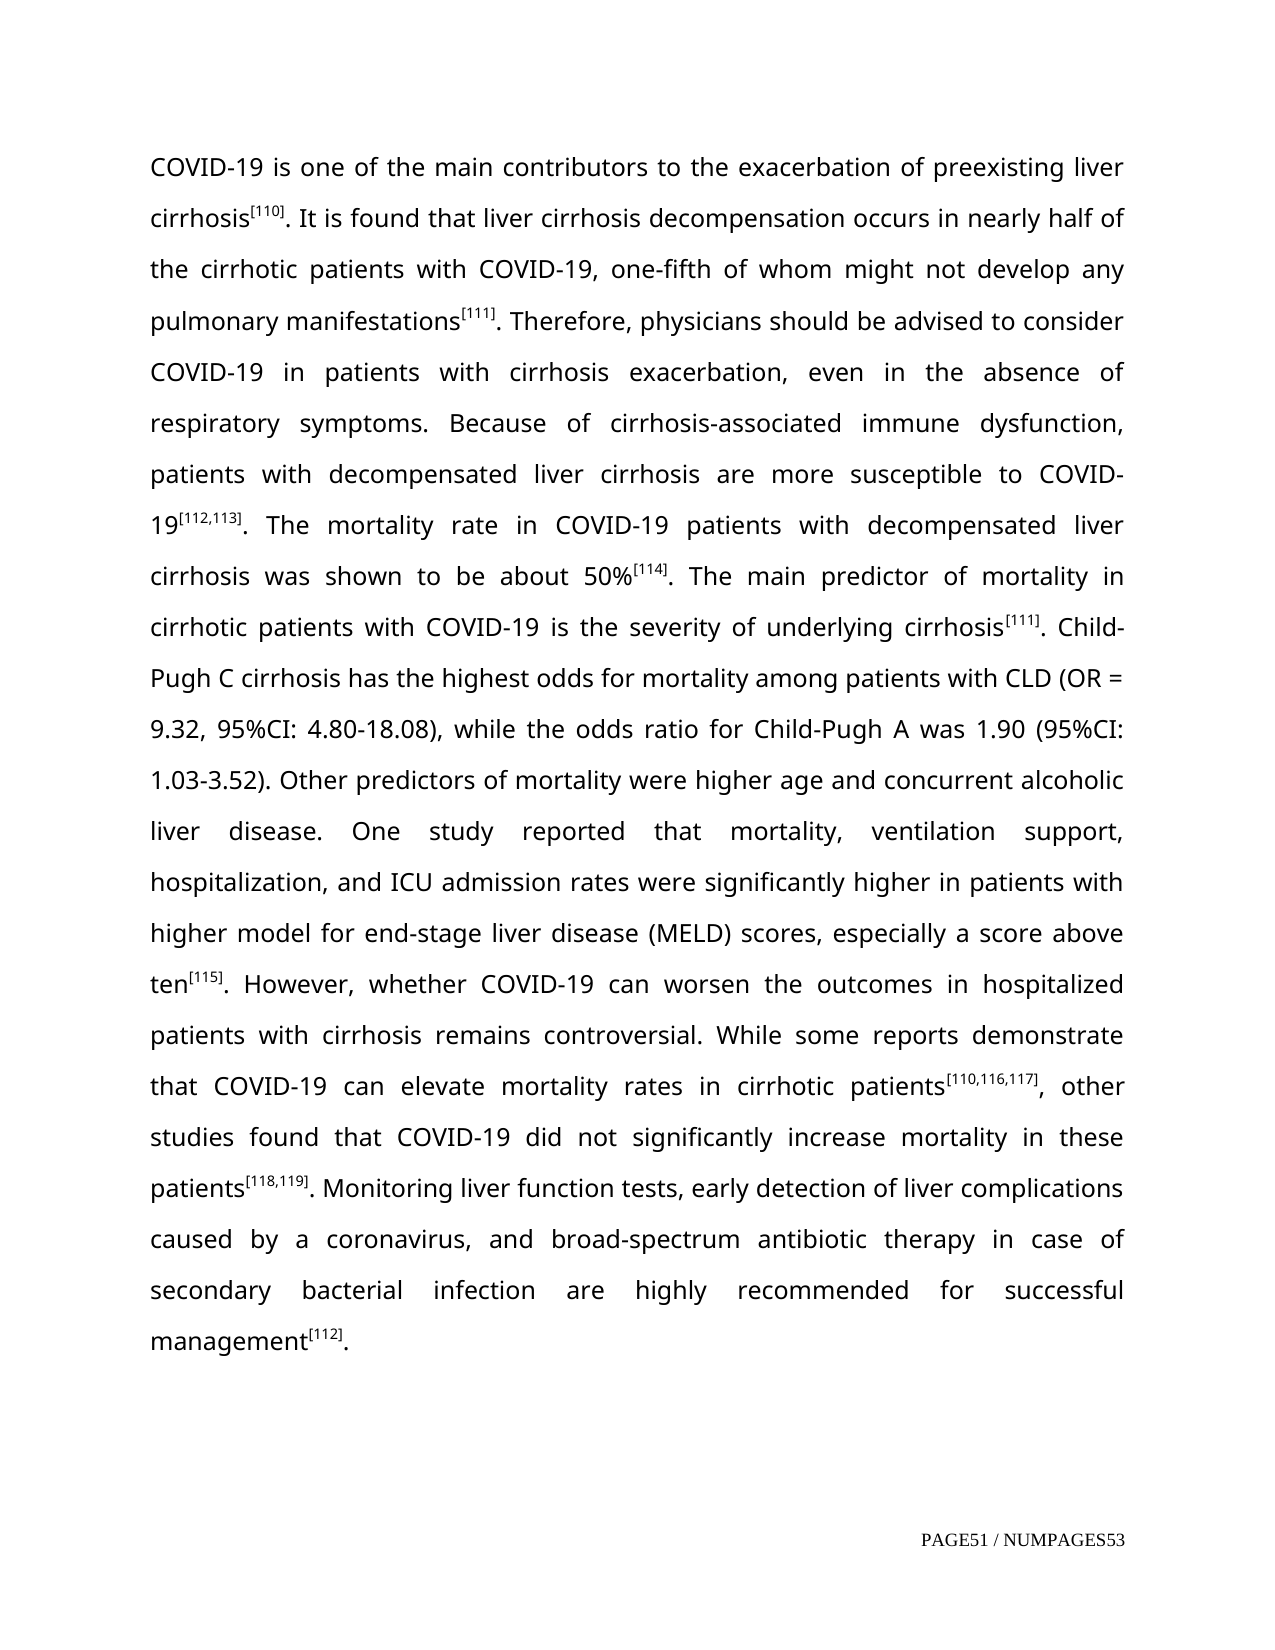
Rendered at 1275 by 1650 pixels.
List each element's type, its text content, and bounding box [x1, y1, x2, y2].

text COVID-19 is one of the main contributors to the exacerbation of preexisting liver cirrhosis[110]. It is found that liver cirrhosis decompensation occurs in nearly half of the cirrhotic patients with COVID-19, one-fifth of whom might not develop any pulmonary manifestations[111]. Therefore, physicians should be advised to consider COVID-19 in patients with cirrhosis exacerbation, even in the absence of respiratory symptoms. Because of cirrhosis-associated immune dysfunction, patients with decompensated liver cirrhosis are more susceptible to COVID-19[112,113]. The mortality rate in COVID-19 patients with decompensated liver cirrhosis was shown to be about 50%[114]. The main predictor of mortality in cirrhotic patients with COVID-19 is the severity of underlying cirrhosis[111]. Child-Pugh C cirrhosis has the highest odds for mortality among patients with CLD (OR = 9.32, 95%CI: 4.80-18.08), while the odds ratio for Child-Pugh A was 1.90 (95%CI: 1.03-3.52). Other predictors of mortality were higher age and concurrent alcoholic liver disease. One study reported that mortality, ventilation support, hospitalization, and ICU admission rates were significantly higher in patients with higher model for end-stage liver disease (MELD) scores, especially a score above ten[115]. However, whether COVID-19 can worsen the outcomes in hospitalized patients with cirrhosis remains controversial. While some reports demonstrate that COVID-19 can elevate mortality rates in cirrhotic patients[110,116,117], other studies found that COVID-19 did not significantly increase mortality in these patients[118,119]. Monitoring liver function tests, early detection of liver complications caused by a coronavirus, and broad-spectrum antibiotic therapy in case of secondary bacterial infection are highly recommended for successful management[112]. [150, 150, 1125, 1358]
